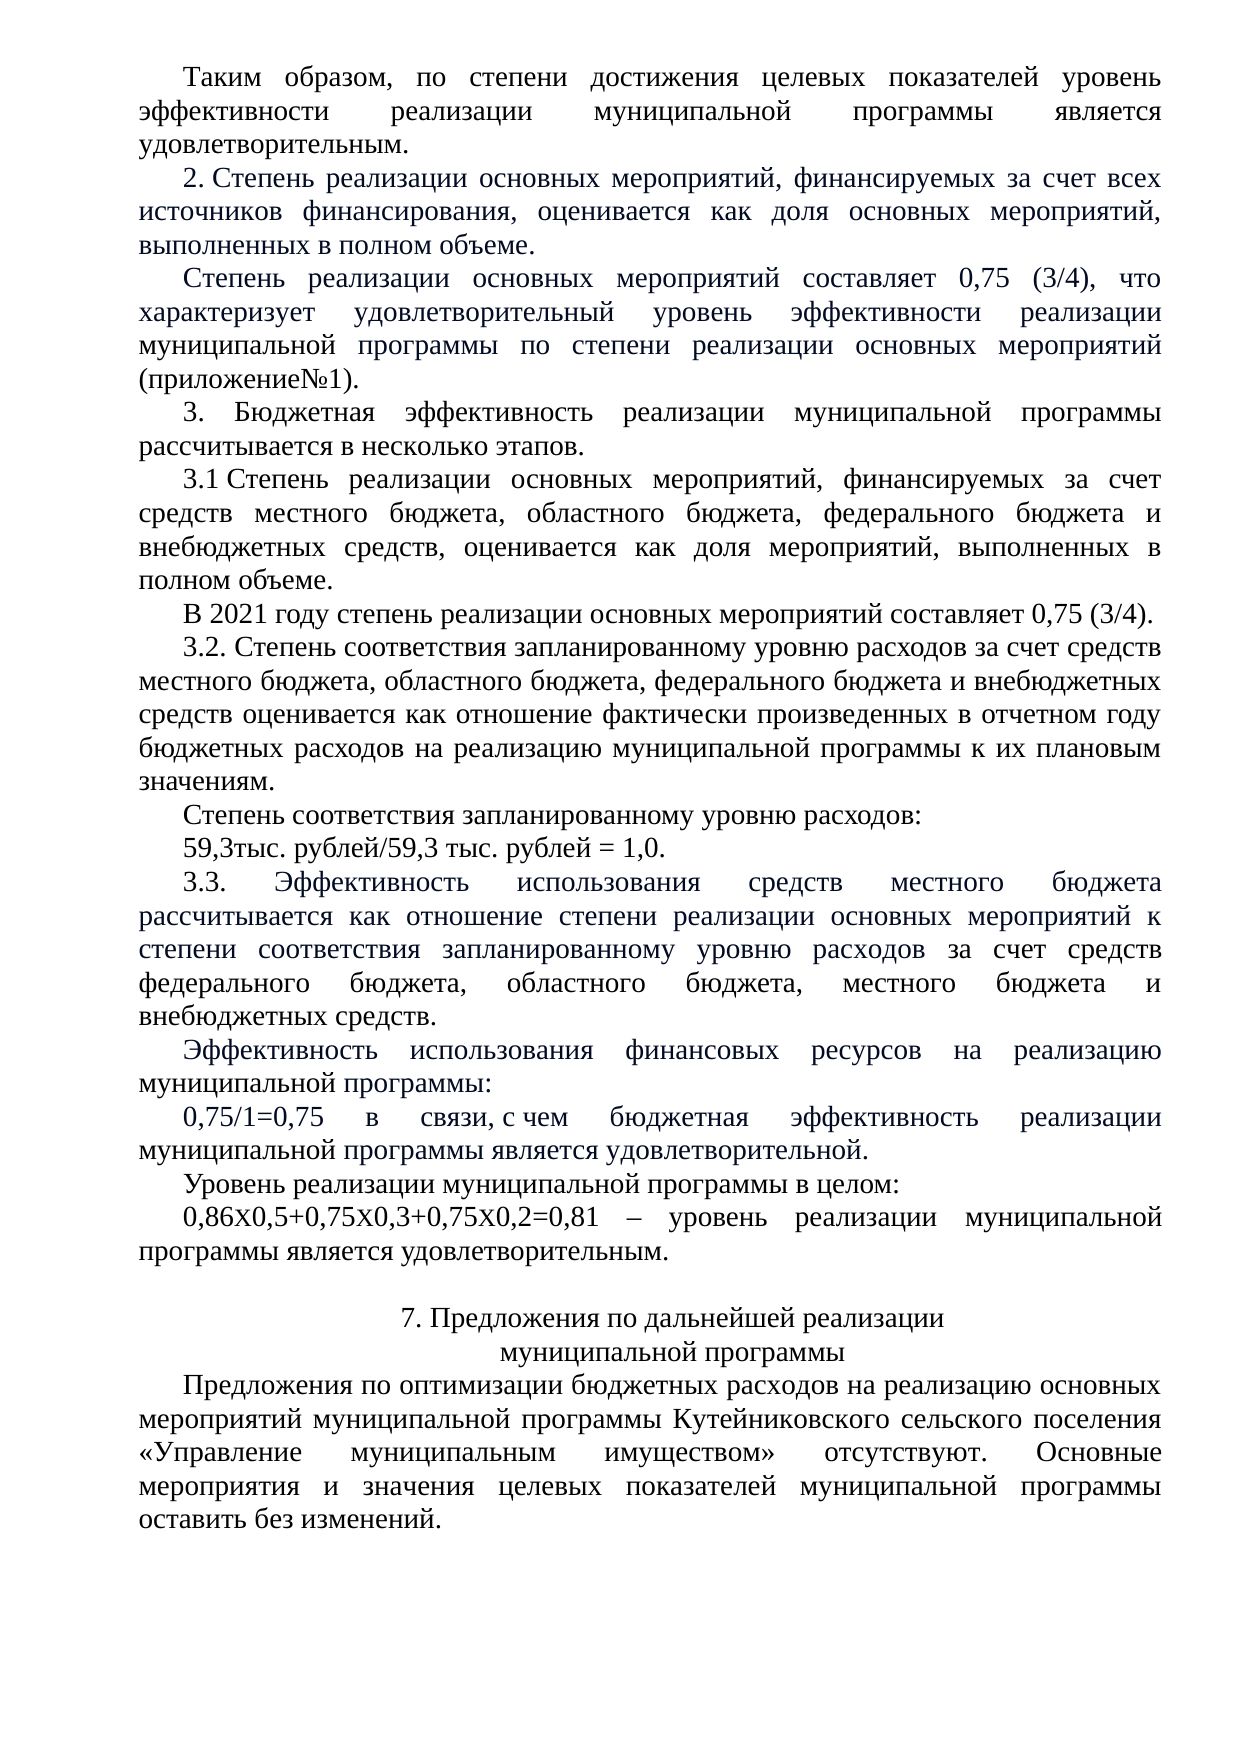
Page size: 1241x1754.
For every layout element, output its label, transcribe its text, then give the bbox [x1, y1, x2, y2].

text Степень соответствия запланированному уровню расходов: [138, 797, 1162, 831]
text Эффективность использования финансовых ресурсов на реализацию муниципальной программы: [138, 1032, 1162, 1099]
text 3. Бюджетная эффективность реализации муниципальной программы рассчитывается в несколько этапов. [138, 394, 1162, 462]
text Степень реализации основных мероприятий составляет 0,75 (3/4), что характеризует удовлетворительный уровень эффективности реализации муниципальной программы по степени реализации основных мероприятий (приложение№1). [138, 260, 1162, 394]
text 7. Предложения по дальнейшей реализации [138, 1300, 1162, 1334]
text 0,86Х0,5+0,75Х0,3+0,75Х0,2=0,81 – уровень реализации муниципальной программы является удовлетворительным. [138, 1199, 1162, 1267]
text Уровень реализации муниципальной программы в целом: [138, 1166, 1162, 1199]
text 3.2. Степень соответствия запланированному уровню расходов за счет средств местного бюджета, областного бюджета, федерального бюджета и внебюджетных средств оценивается как отношение фактически произведенных в отчетном году бюджетных расходов на реализацию муниципальной программы к их плановым значениям. [138, 629, 1162, 797]
text В 2021 году степень реализации основных мероприятий составляет 0,75 (3/4). [138, 596, 1162, 629]
text муниципальной программы [138, 1334, 1162, 1367]
text Предложения по оптимизации бюджетных расходов на реализацию основных мероприятий муниципальной программы Кутейниковского сельского поселения «Управление муниципальным имуществом» отсутствуют. Основные мероприятия и значения целевых показателей муниципальной программы оставить без изменений. [138, 1367, 1162, 1535]
text Таким образом, по степени достижения целевых показателей уровень эффективности реализации муниципальной программы является удовлетворительным. [138, 59, 1162, 160]
text 59,3тыс. рублей/59,3 тыс. рублей = 1,0. [138, 831, 1162, 864]
text 3.3. Эффективность использования средств местного бюджета рассчитывается как отношение степени реализации основных мероприятий к степени соответствия запланированному уровню расходов за счет средств федерального бюджета, областного бюджета, местного бюджета и внебюджетных средств. [138, 864, 1162, 1032]
text 0,75/1=0,75 в связи, с чем бюджетная эффективность реализации муниципальной программы является удовлетворительной. [138, 1099, 1162, 1166]
text 2. Степень реализации основных мероприятий, финансируемых за счет всех источников финансирования, оценивается как доля основных мероприятий, выполненных в полном объеме. [138, 160, 1162, 260]
text 3.1 Степень реализации основных мероприятий, финансируемых за счет средств местного бюджета, областного бюджета, федерального бюджета и внебюджетных средств, оценивается как доля мероприятий, выполненных в полном объеме. [138, 462, 1162, 596]
